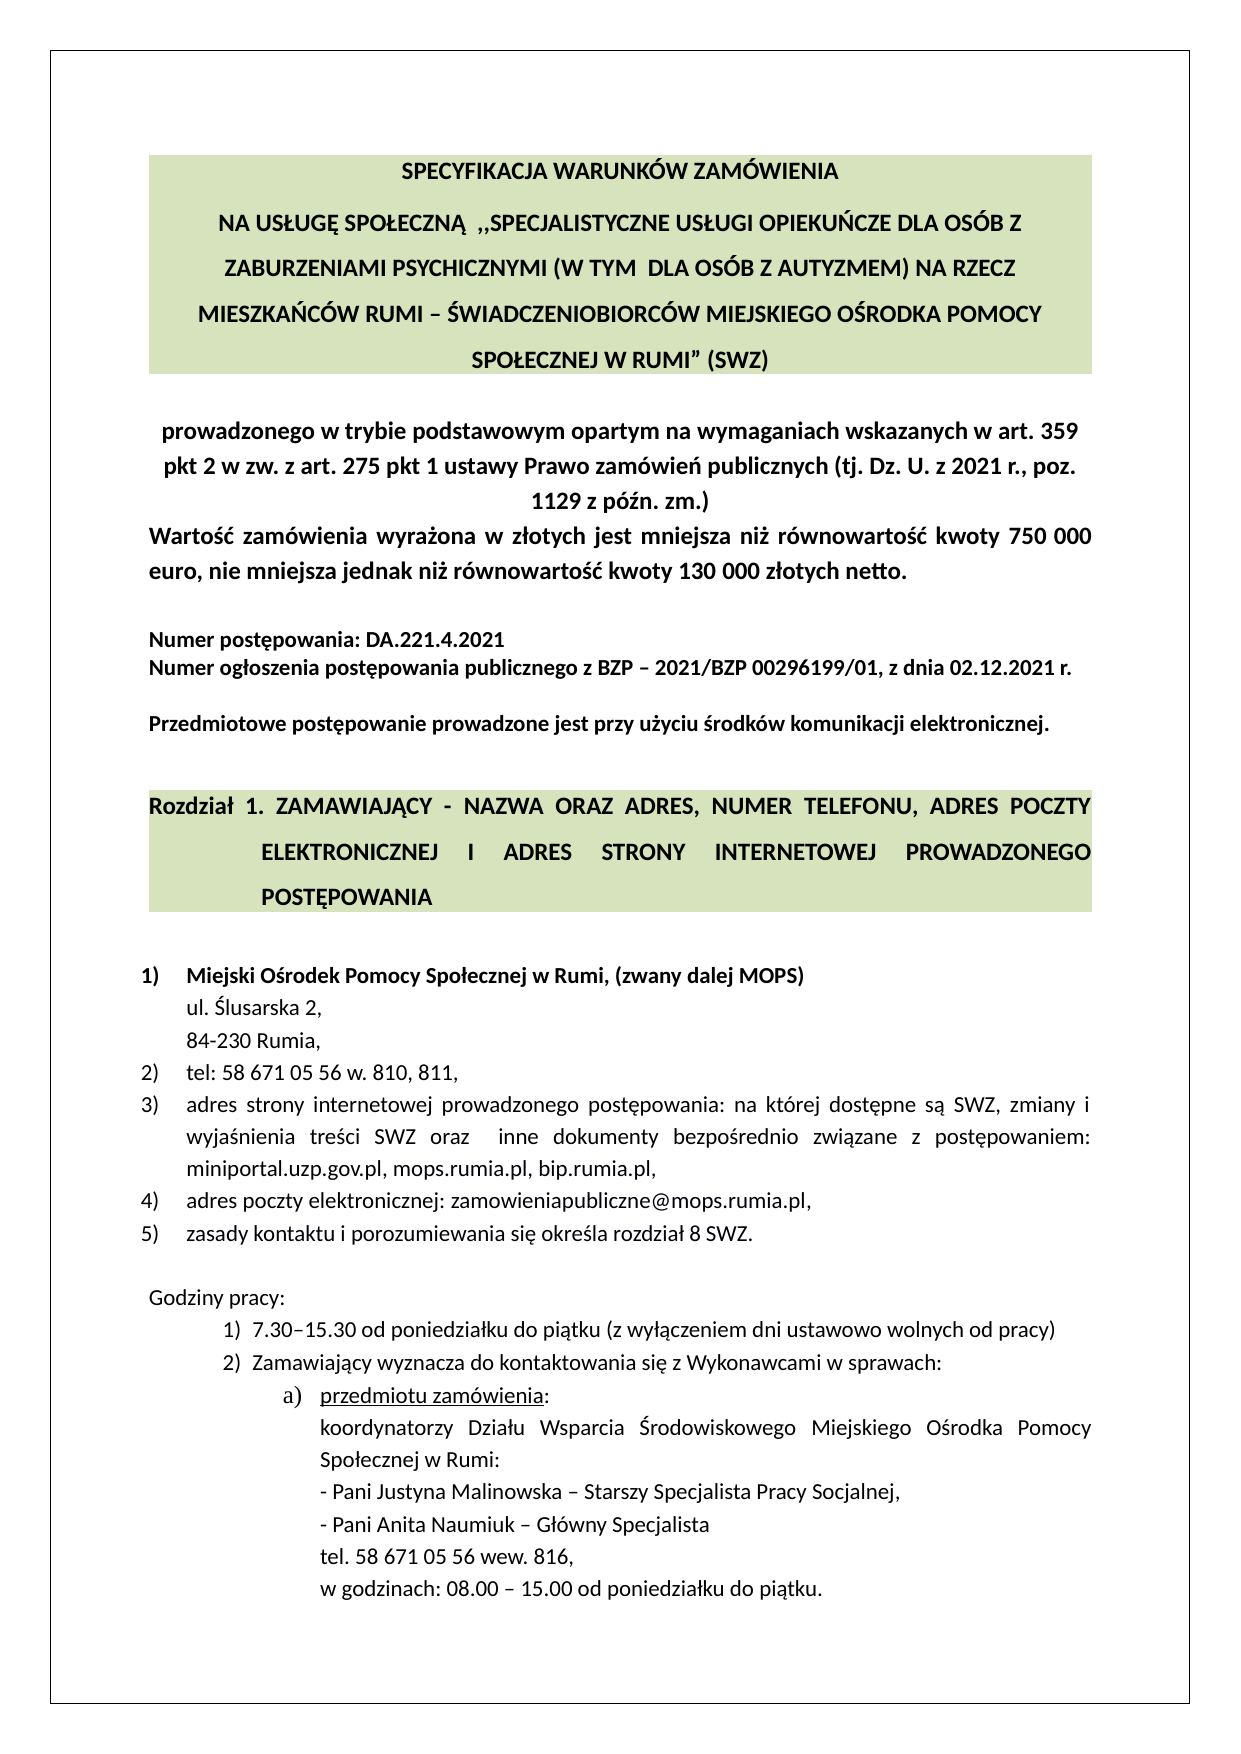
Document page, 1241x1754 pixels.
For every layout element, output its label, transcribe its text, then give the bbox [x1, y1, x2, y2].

text Godziny pracy: [149, 1283, 1092, 1311]
text - Pani Anita Naumiuk – Główny Specjalista [320, 1510, 1092, 1538]
text 84-230 Rumia, [186, 1026, 1092, 1054]
list zasady kontaktu i porozumiewania się określa rozdział 8 SWZ. [141, 1219, 1092, 1247]
list adres poczty elektronicznej: zamowieniapubliczne@mops.rumia.pl, [141, 1187, 1092, 1215]
text Numer ogłoszenia postępowania publicznego z BZP – 2021/BZP 00296199/01, z dnia 02.12.2021 r. [149, 653, 1092, 681]
list 7.30–15.30 od poniedziałku do piątku (z wyłączeniem dni ustawowo wolnych od pracy) [222, 1315, 1092, 1343]
text Przedmiotowe postępowanie prowadzone jest przy użyciu środków komunikacji elektronicznej. [149, 709, 1092, 737]
text ul. Ślusarska 2, [186, 993, 1092, 1022]
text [320, 1574, 1092, 1602]
text tel. 58 671 05 56 wew. 816, [320, 1542, 1092, 1570]
text NA USŁUGĘ SPOŁECZNĄ ,,SPECJALISTYCZNE USŁUGI OPIEKUŃCZE DLA OSÓB Z ZABURZENIAMI PSYCHICZNYMI (W TYM DLA OSÓB Z AUTYZMEM) NA RZECZ MIESZKAŃCÓW RUMI – ŚWIADCZENIOBIORCÓW MIEJSKIEGO OŚRODKA POMOCY SPOŁECZNEJ W RUMI” (SWZ) [149, 207, 1092, 374]
list Miejski Ośrodek Pomocy Społecznej w Rumi, (zwany dalej MOPS) [141, 961, 1092, 989]
list Zamawiający wyznacza do kontaktowania się z Wykonawcami w sprawach: [222, 1348, 1092, 1376]
text SPECYFIKACJA WARUNKÓW ZAMÓWIENIA [149, 155, 1092, 185]
text prowadzonego w trybie podstawowym opartym na wymaganiach wskazanych w art. 359 pkt 2 w zw. z art. 275 pkt 1 ustawy Prawo zamówień publicznych (tj. Dz. U. z 2021 r., poz. 1129 z późn. zm.) [149, 415, 1092, 515]
text Wartość zamówienia wyrażona w złotych jest mniejsza niż równowartość kwoty 750 000 euro, nie mniejsza jednak niż równowartość kwoty 130 000 złotych netto. [149, 520, 1092, 585]
text - Pani Justyna Malinowska – Starszy Specjalista Pracy Socjalnej, [320, 1477, 1092, 1506]
text koordynatorzy Działu Wsparcia Środowiskowego Miejskiego Ośrodka Pomocy Społecznej w Rumi: [320, 1413, 1092, 1473]
list adres strony internetowej prowadzonego postępowania: na której dostępne są SWZ, zmiany i wyjaśnienia treści SWZ oraz inne dokumenty bezpośrednio związane z postępowaniem: miniportal.uzp.gov.pl, mops.rumia.pl, bip.rumia.pl, [141, 1090, 1092, 1182]
text Numer postępowania: DA.221.4.2021 [149, 625, 1092, 653]
list przedmiotu zamówienia: [283, 1380, 1092, 1409]
list tel: 58 671 05 56 w. 810, 811, [141, 1058, 1092, 1086]
text Rozdział 1. ZAMAWIAJĄCY - NAZWA ORAZ ADRES, NUMER TELEFONU, ADRES POCZTY ELEKTRONICZNEJ I ADRES STRONY INTERNETOWEJ PROWADZONEGO POSTĘPOWANIA [149, 790, 1092, 912]
